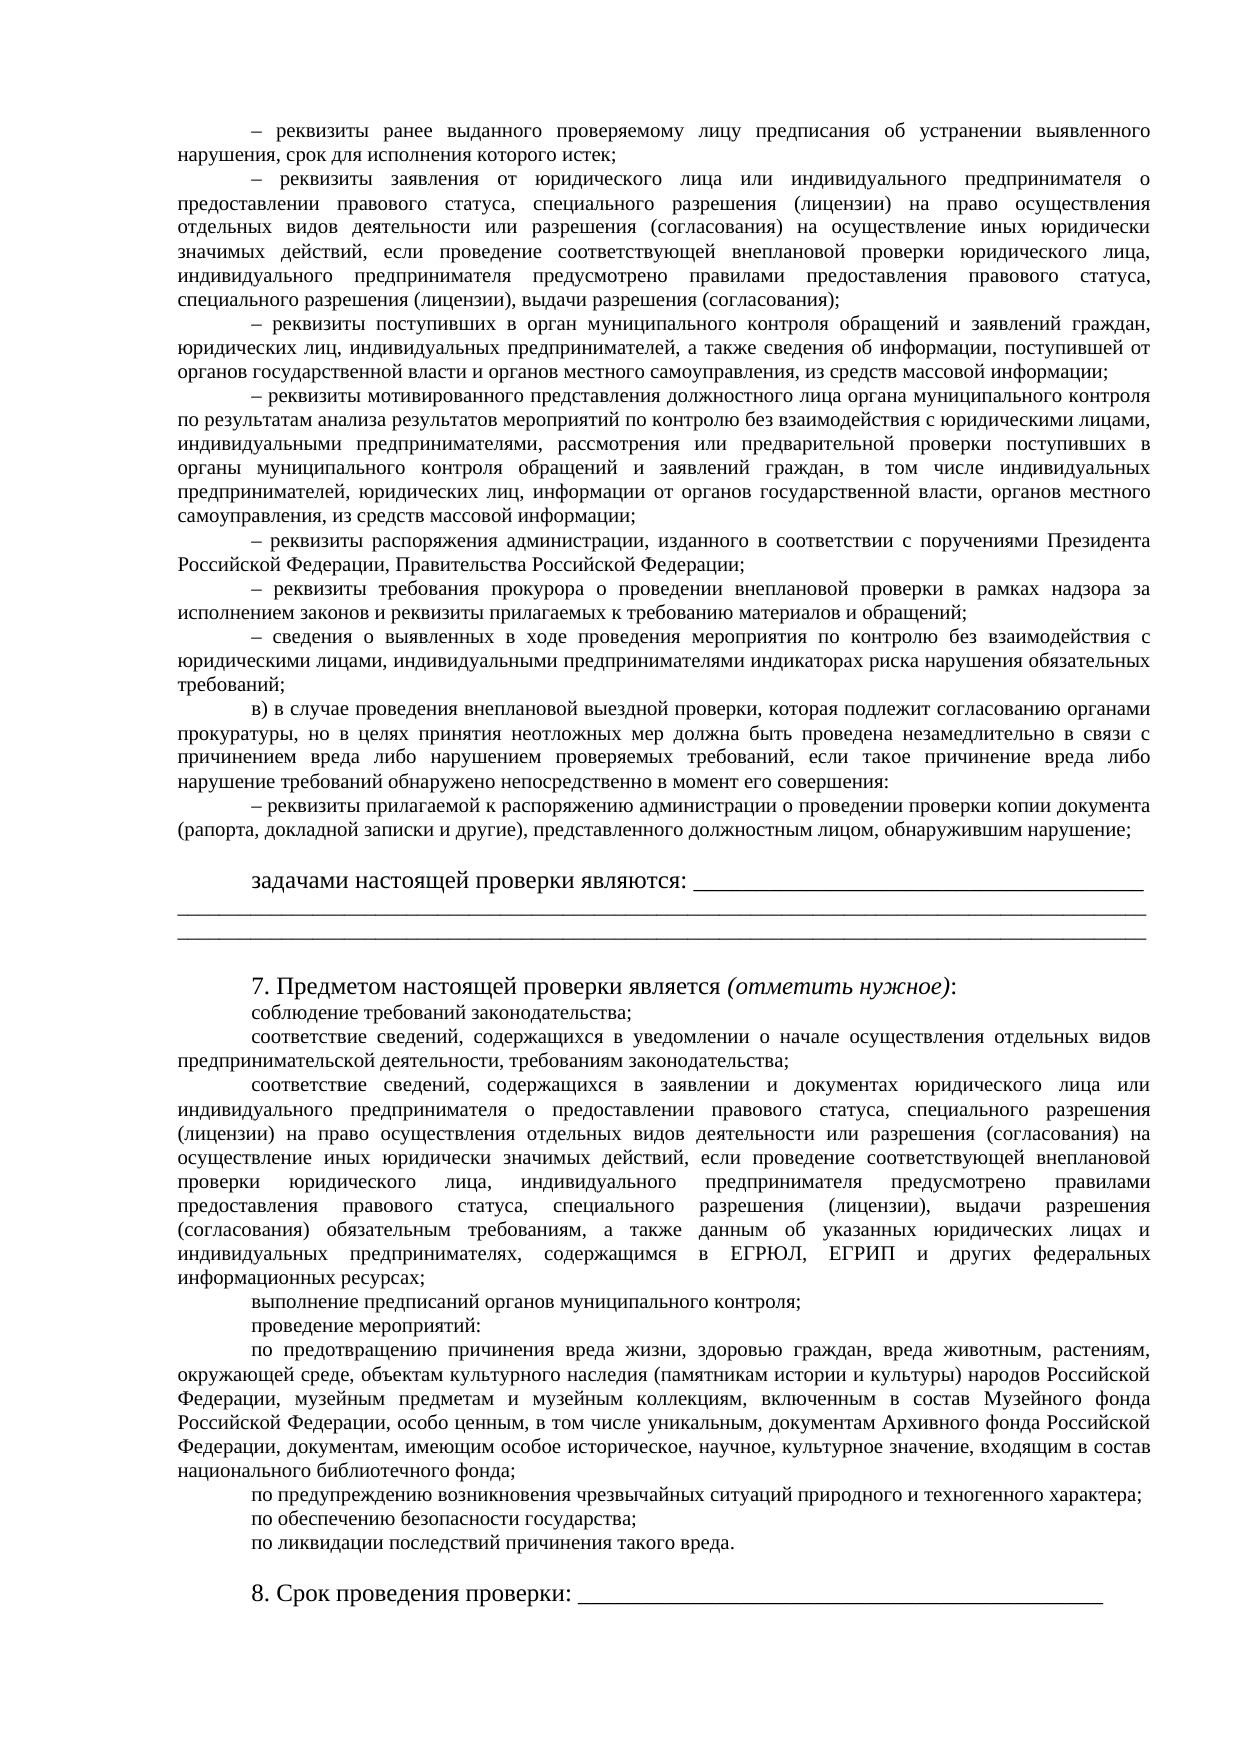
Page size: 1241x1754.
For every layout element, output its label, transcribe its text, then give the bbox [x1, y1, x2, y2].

text соответствие сведений, содержащихся в заявлении и документах юридического лица или индивидуального предпринимателя о предоставлении правового статуса, специального разрешения (лицензии) на право осуществления отдельных видов деятельности или разрешения (согласования) на осуществление иных юридически значимых действий, если проведение соответствующей внеплановой проверки юридического лица, индивидуального предпринимателя предусмотрено правилами предоставления правового статуса, специального разрешения (лицензии), выдачи разрешения (согласования) обязательным требованиям, а также данным об указанных юридических лицах и индивидуальных предпринимателях, содержащимся в ЕГРЮЛ, ЕГРИП и других федеральных информационных ресурсах; [177, 1072, 1152, 1289]
text по предотвращению причинения вреда жизни, здоровью граждан, вреда животным, растениям, окружающей среде, объектам культурного наследия (памятникам истории и культуры) народов Российской Федерации, музейным предметам и музейным коллекциям, включенным в состав Музейного фонда Российской Федерации, особо ценным, в том числе уникальным, документам Архивного фонда Российской Федерации, документам, имеющим особое историческое, научное, культурное значение, входящим в состав национального библиотечного фонда; [177, 1337, 1152, 1482]
text _____________________________________________________________________________________________ [177, 918, 1152, 942]
text по обеспечению безопасности государства; [177, 1506, 1152, 1530]
text – реквизиты заявления от юридического лица или индивидуального предпринимателя о предоставлении правового статуса, специального разрешения (лицензии) на право осуществления отдельных видов деятельности или разрешения (согласования) на осуществление иных юридически значимых действий, если проведение соответствующей внеплановой проверки юридического лица, индивидуального предпринимателя предусмотрено правилами предоставления правового статуса, специального разрешения (лицензии), выдачи разрешения (согласования); [177, 166, 1152, 311]
text по предупреждению возникновения чрезвычайных ситуаций природного и техногенного характера; [177, 1482, 1152, 1506]
text по ликвидации последствий причинения такого вреда. [177, 1530, 1152, 1554]
text – сведения о выявленных в ходе проведения мероприятия по контролю без взаимодействия с юридическими лицами, индивидуальными предпринимателями индикаторах риска нарушения обязательных требований; [177, 624, 1152, 696]
text – реквизиты требования прокурора о проведении внеплановой проверки в рамках надзора за исполнением законов и реквизиты прилагаемых к требованию материалов и обращений; [177, 576, 1152, 624]
text _____________________________________________________________________________________________ [177, 894, 1152, 918]
text соответствие сведений, содержащихся в уведомлении о начале осуществления отдельных видов предпринимательской деятельности, требованиям законодательства; [177, 1024, 1152, 1072]
text – реквизиты прилагаемой к распоряжению администрации о проведении проверки копии документа (рапорта, докладной записки и другие), представленного должностным лицом, обнаружившим нарушение; [177, 793, 1152, 841]
text выполнение предписаний органов муниципального контроля; [177, 1289, 1152, 1313]
text проведение мероприятий: [177, 1313, 1152, 1337]
text – реквизиты распоряжения администрации, изданного в соответствии с поручениями Президента Российской Федерации, Правительства Российской Федерации; [177, 528, 1152, 576]
text 7. Предметом настоящей проверки является (отметить нужное): [177, 971, 1152, 1000]
text задачами настоящей проверки являются: ____________________________________ [177, 865, 1152, 894]
text – реквизиты мотивированного представления должностного лица органа муниципального контроля по результатам анализа результатов мероприятий по контролю без взаимодействия с юридическими лицами, индивидуальными предпринимателями, рассмотрения или предварительной проверки поступивших в органы муниципального контроля обращений и заявлений граждан, в том числе индивидуальных предпринимателей, юридических лиц, информации от органов государственной власти, органов местного самоуправления, из средств массовой информации; [177, 383, 1152, 527]
text в) в случае проведения внеплановой выездной проверки, которая подлежит согласованию органами прокуратуры, но в целях принятия неотложных мер должна быть проведена незамедлительно в связи с причинением вреда либо нарушением проверяемых требований, если такое причинение вреда либо нарушение требований обнаружено непосредственно в момент его совершения: [177, 696, 1152, 793]
text – реквизиты ранее выданного проверяемому лицу предписания об устранении выявленного нарушения, срок для исполнения которого истек; [177, 118, 1152, 166]
text 8. Срок проведения проверки: __________________________________________ [177, 1578, 1152, 1607]
text соблюдение требований законодательства; [177, 1000, 1152, 1024]
text – реквизиты поступивших в орган муниципального контроля обращений и заявлений граждан, юридических лиц, индивидуальных предпринимателей, а также сведения об информации, поступившей от органов государственной власти и органов местного самоуправления, из средств массовой информации; [177, 311, 1152, 383]
